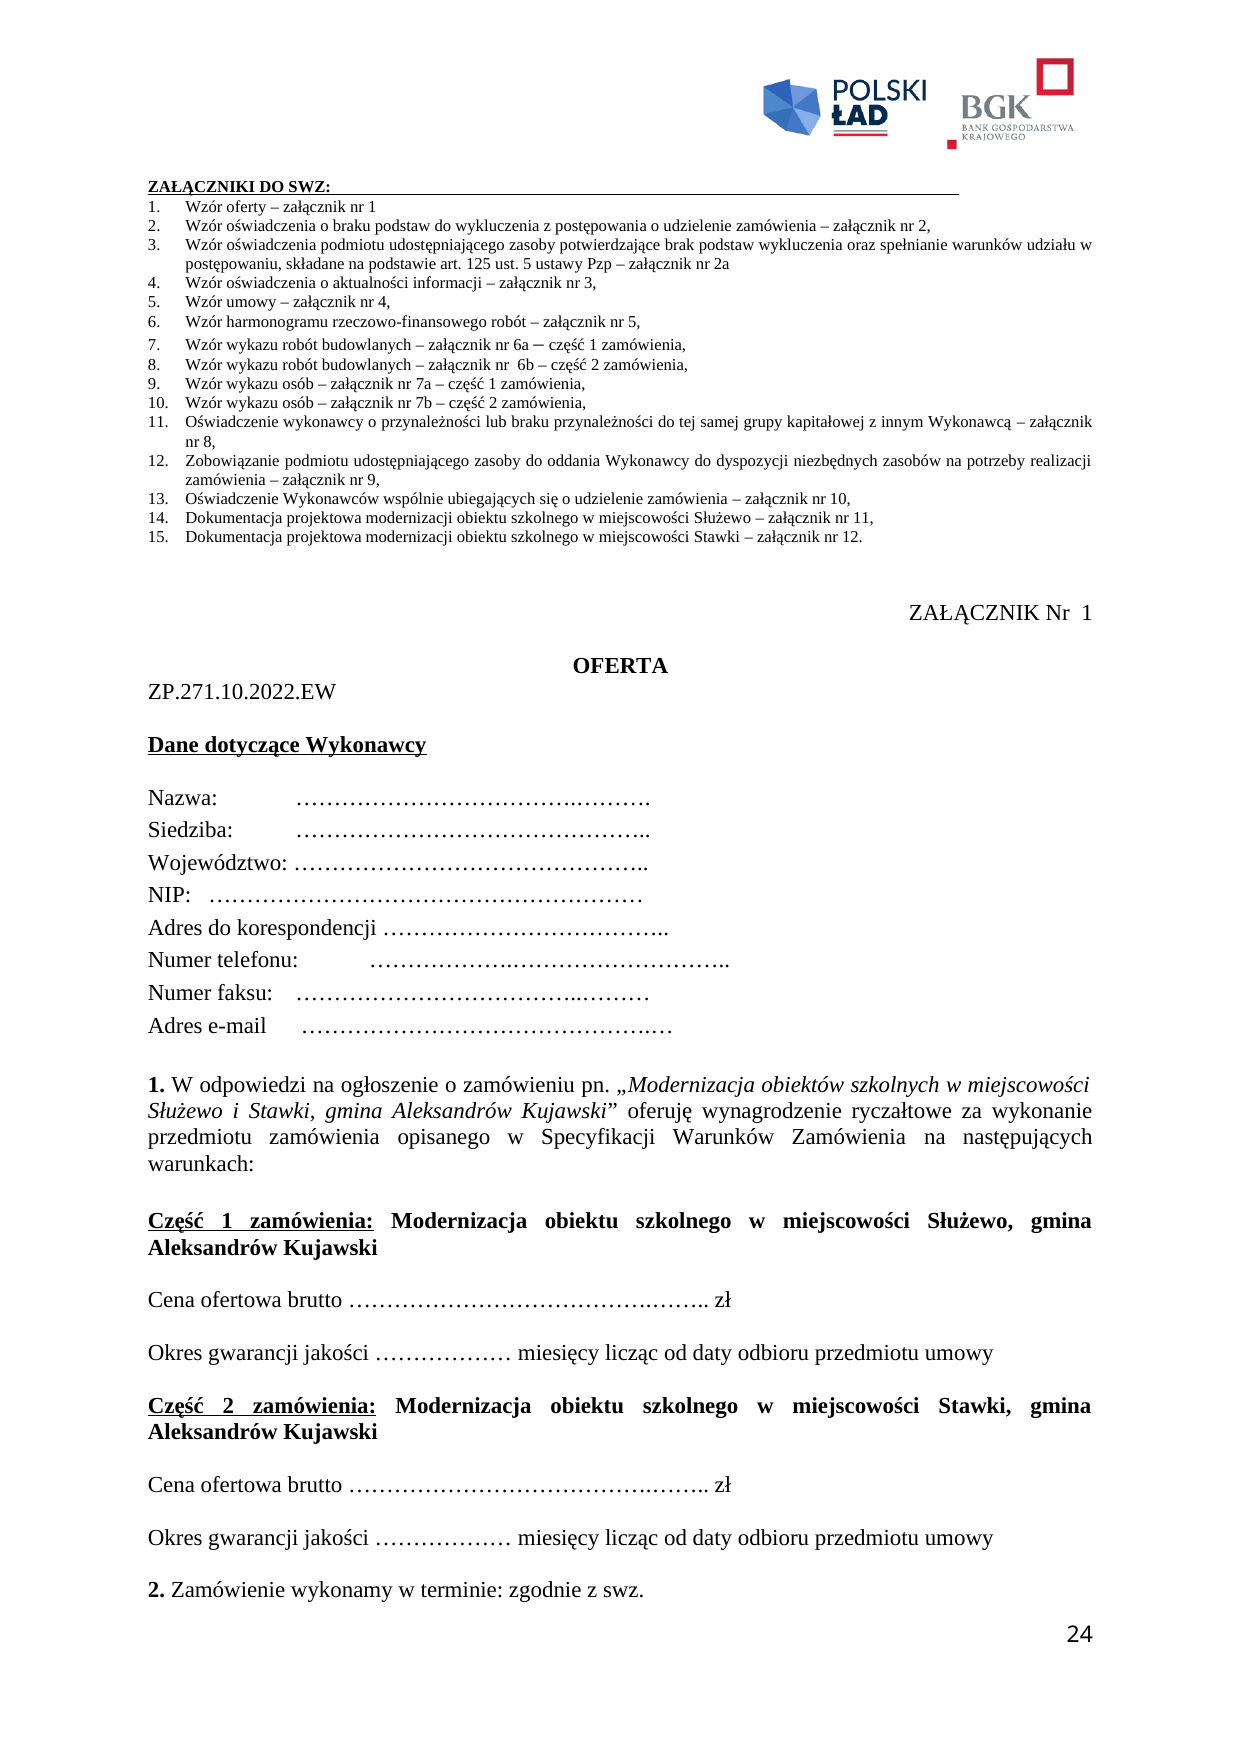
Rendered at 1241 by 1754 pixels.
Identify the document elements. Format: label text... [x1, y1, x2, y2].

text Województwo: ……………………………………….. [148, 849, 1093, 875]
list Wzór wykazu osób – załącznik nr 7b – część 2 zamówienia, [148, 393, 1093, 412]
text Część 1 zamówienia: Modernizacja obiektu szkolnego w miejscowości Służewo, gmina Aleksandrów Kujawski [148, 1207, 1093, 1260]
list Oświadczenie Wykonawców wspólnie ubiegających się o udzielenie zamówienia – załącznik nr 10, [148, 489, 1093, 508]
list Oświadczenie wykonawcy o przynależności lub braku przynależności do tej samej grupy kapitałowej z innym Wykonawcą – załącznik nr 8, [148, 412, 1093, 451]
list Wzór umowy – załącznik nr 4, [148, 292, 1093, 311]
text ZP.271.10.2022.EW [148, 678, 1093, 704]
text ZAŁĄCZNIKI DO SWZ: [148, 177, 1093, 196]
list Wzór oświadczenia o aktualności informacji – załącznik nr 3, [148, 273, 1093, 292]
text Okres gwarancji jakości ……………… miesięcy licząc od daty odbioru przedmiotu umowy [148, 1524, 1093, 1550]
text Siedziba: ……………………………………….. [148, 816, 1093, 842]
list Wzór harmonogramu rzeczowo-finansowego robót – załącznik nr 5, [148, 311, 1093, 331]
text Dane dotyczące Wykonawcy [148, 731, 1093, 757]
text Numer faksu: ………………………………..……… [148, 979, 1093, 1006]
list Dokumentacja projektowa modernizacji obiektu szkolnego w miejscowości Stawki – załącznik nr 12. [148, 527, 1093, 546]
text Adres do korespondencji ……………………………….. [148, 914, 1093, 940]
text NIP: ………………………………………………… [148, 881, 1093, 908]
text Nazwa: ……………………………….………. [148, 783, 1093, 810]
list Zobowiązanie podmiotu udostępniającego zasoby do oddania Wykonawcy do dyspozycji niezbędnych zasobów na potrzeby realizacji zamówienia – załącznik nr 9, [148, 451, 1093, 489]
list Wzór oświadczenia o braku podstaw do wykluczenia z postępowania o udzielenie zamówienia – załącznik nr 2, [148, 216, 1093, 235]
text 2. Zamówienie wykonamy w terminie: zgodnie z swz. [148, 1576, 1093, 1603]
text Adres e-mail ……………………………………….… [148, 1012, 1093, 1038]
list Wzór wykazu robót budowlanych – załącznik nr 6a – część 1 zamówienia, [148, 331, 1093, 355]
text 1. W odpowiedzi na ogłoszenie o zamówieniu pn. „Modernizacja obiektów szkolnych w miejscowości Służewo i Stawki, gmina Aleksandrów Kujawski” oferuję wynagrodzenie ryczałtowe za wykonanie przedmiotu zamówienia opisanego w Specyfikacji Warunków Zamówienia na następujących warunkach: [148, 1071, 1093, 1176]
list Wzór oferty – załącznik nr 1 [148, 196, 1093, 216]
text ZAŁĄCZNIK Nr 1 [148, 599, 1093, 625]
text Cena ofertowa brutto ………………………………….…….. zł [148, 1286, 1093, 1313]
list Wzór wykazu robót budowlanych – załącznik nr 6b – część 2 zamówienia, [148, 355, 1093, 374]
list Dokumentacja projektowa modernizacji obiektu szkolnego w miejscowości Służewo – załącznik nr 11, [148, 508, 1093, 527]
text Numer telefonu: ……………….……………………….. [148, 947, 1093, 973]
text Okres gwarancji jakości ……………… miesięcy licząc od daty odbioru przedmiotu umowy [148, 1339, 1093, 1366]
text OFERTA [148, 652, 1093, 678]
text Część 2 zamówienia: Modernizacja obiektu szkolnego w miejscowości Stawki, gmina Aleksandrów Kujawski [148, 1392, 1093, 1444]
text Cena ofertowa brutto ………………………………….…….. zł [148, 1471, 1093, 1497]
list Wzór oświadczenia podmiotu udostępniającego zasoby potwierdzające brak podstaw wykluczenia oraz spełnianie warunków udziału w postępowaniu, składane na podstawie art. 125 ust. 5 ustawy Pzp – załącznik nr 2a [148, 235, 1093, 273]
list Wzór wykazu osób – załącznik nr 7a – część 1 zamówienia, [148, 374, 1093, 393]
